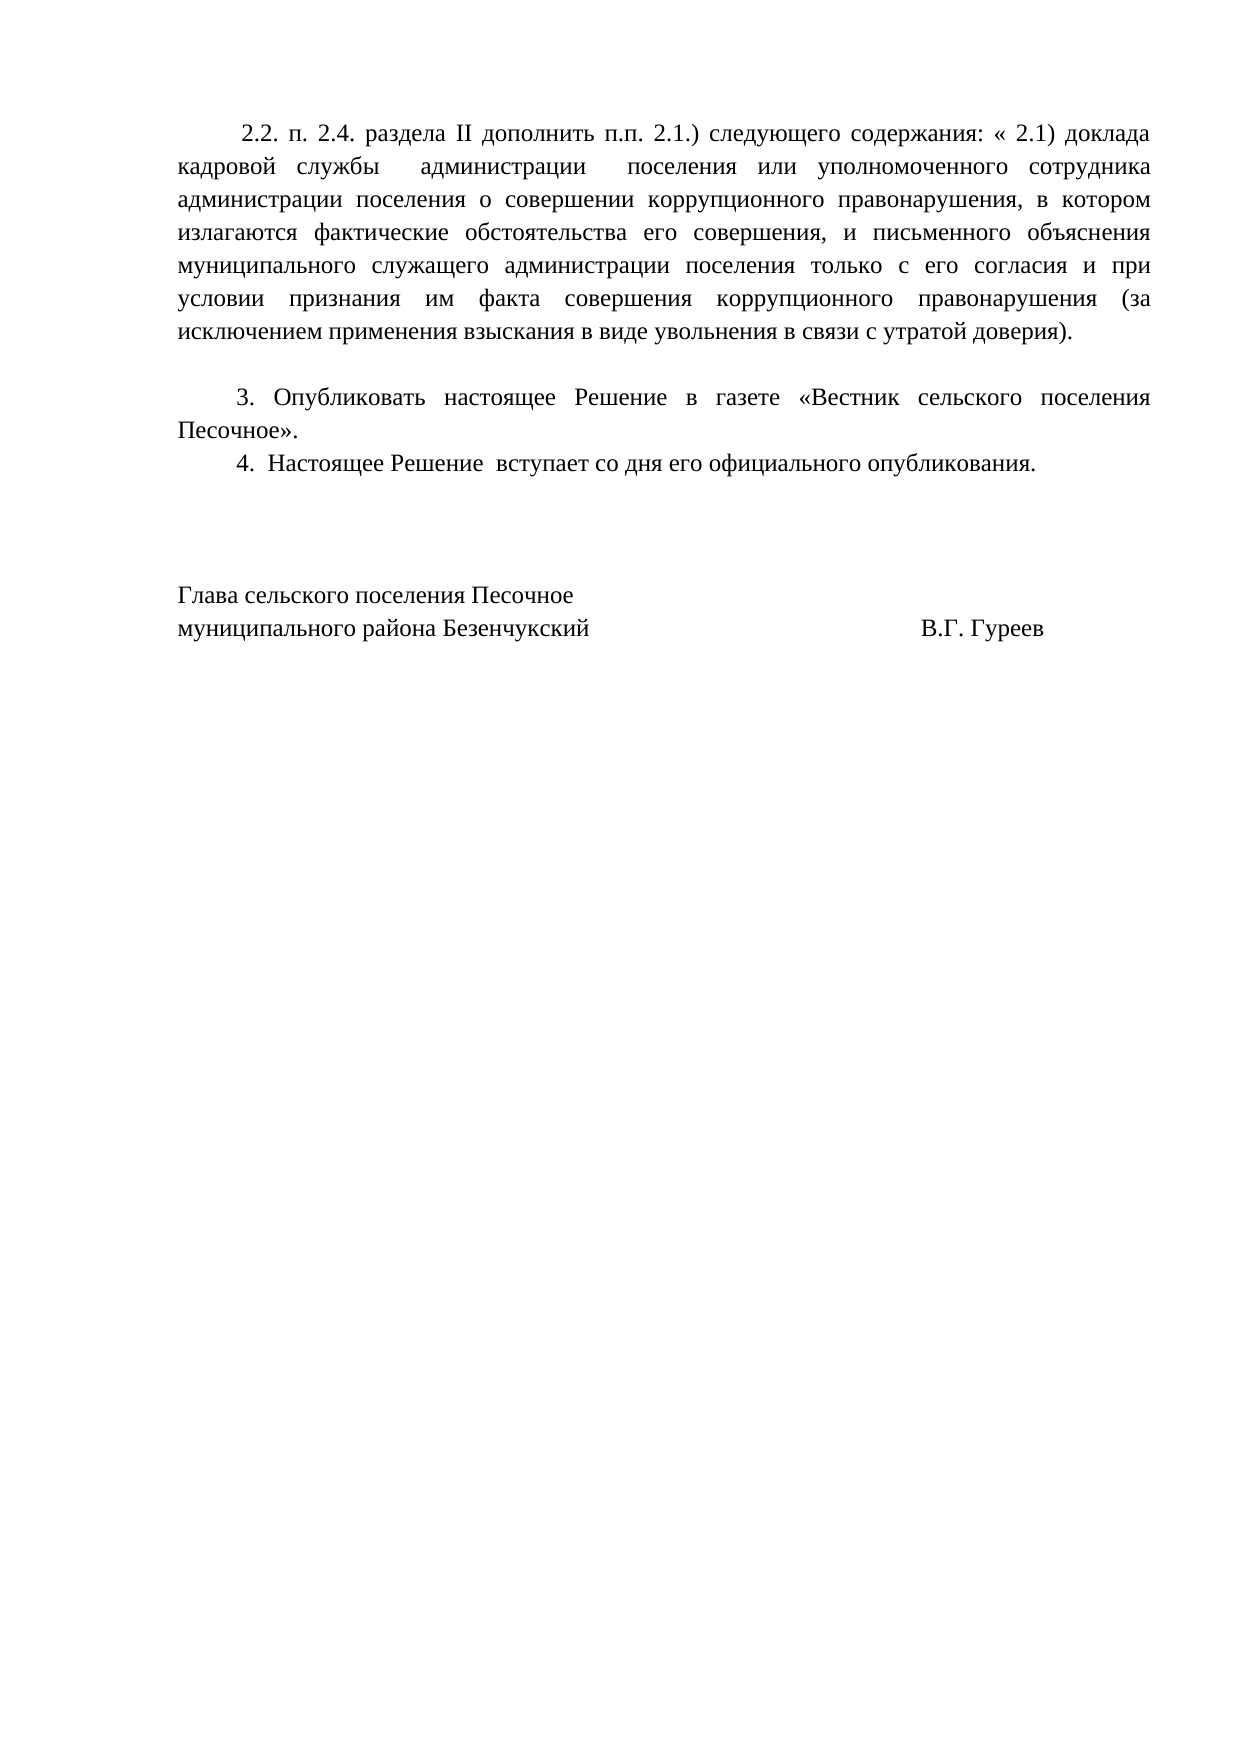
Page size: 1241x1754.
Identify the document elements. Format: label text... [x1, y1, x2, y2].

text 2.2. п. 2.4. раздела II дополнить п.п. 2.1.) следующего содержания: « 2.1) доклада кадровой службы администрации поселения или уполномоченного сотрудника администрации поселения о совершении коррупционного правонарушения, в котором излагаются фактические обстоятельства его совершения, и письменного объяснения муниципального служащего администрации поселения только с его согласия и при условии признания им факта совершения коррупционного правонарушения (за исключением применения взыскания в виде увольнения в связи с утратой доверия). [177, 118, 1152, 345]
list 4. Настоящее Решение вступает со дня его официального опубликования. [177, 448, 1152, 477]
list 3. Опубликовать настоящее Решение в газете «Вестник сельского поселения Песочное». [177, 382, 1152, 444]
list Глава сельского поселения Песочное [177, 580, 1152, 609]
list муниципального района Безенчукский В.Г. Гуреев [177, 613, 1152, 642]
